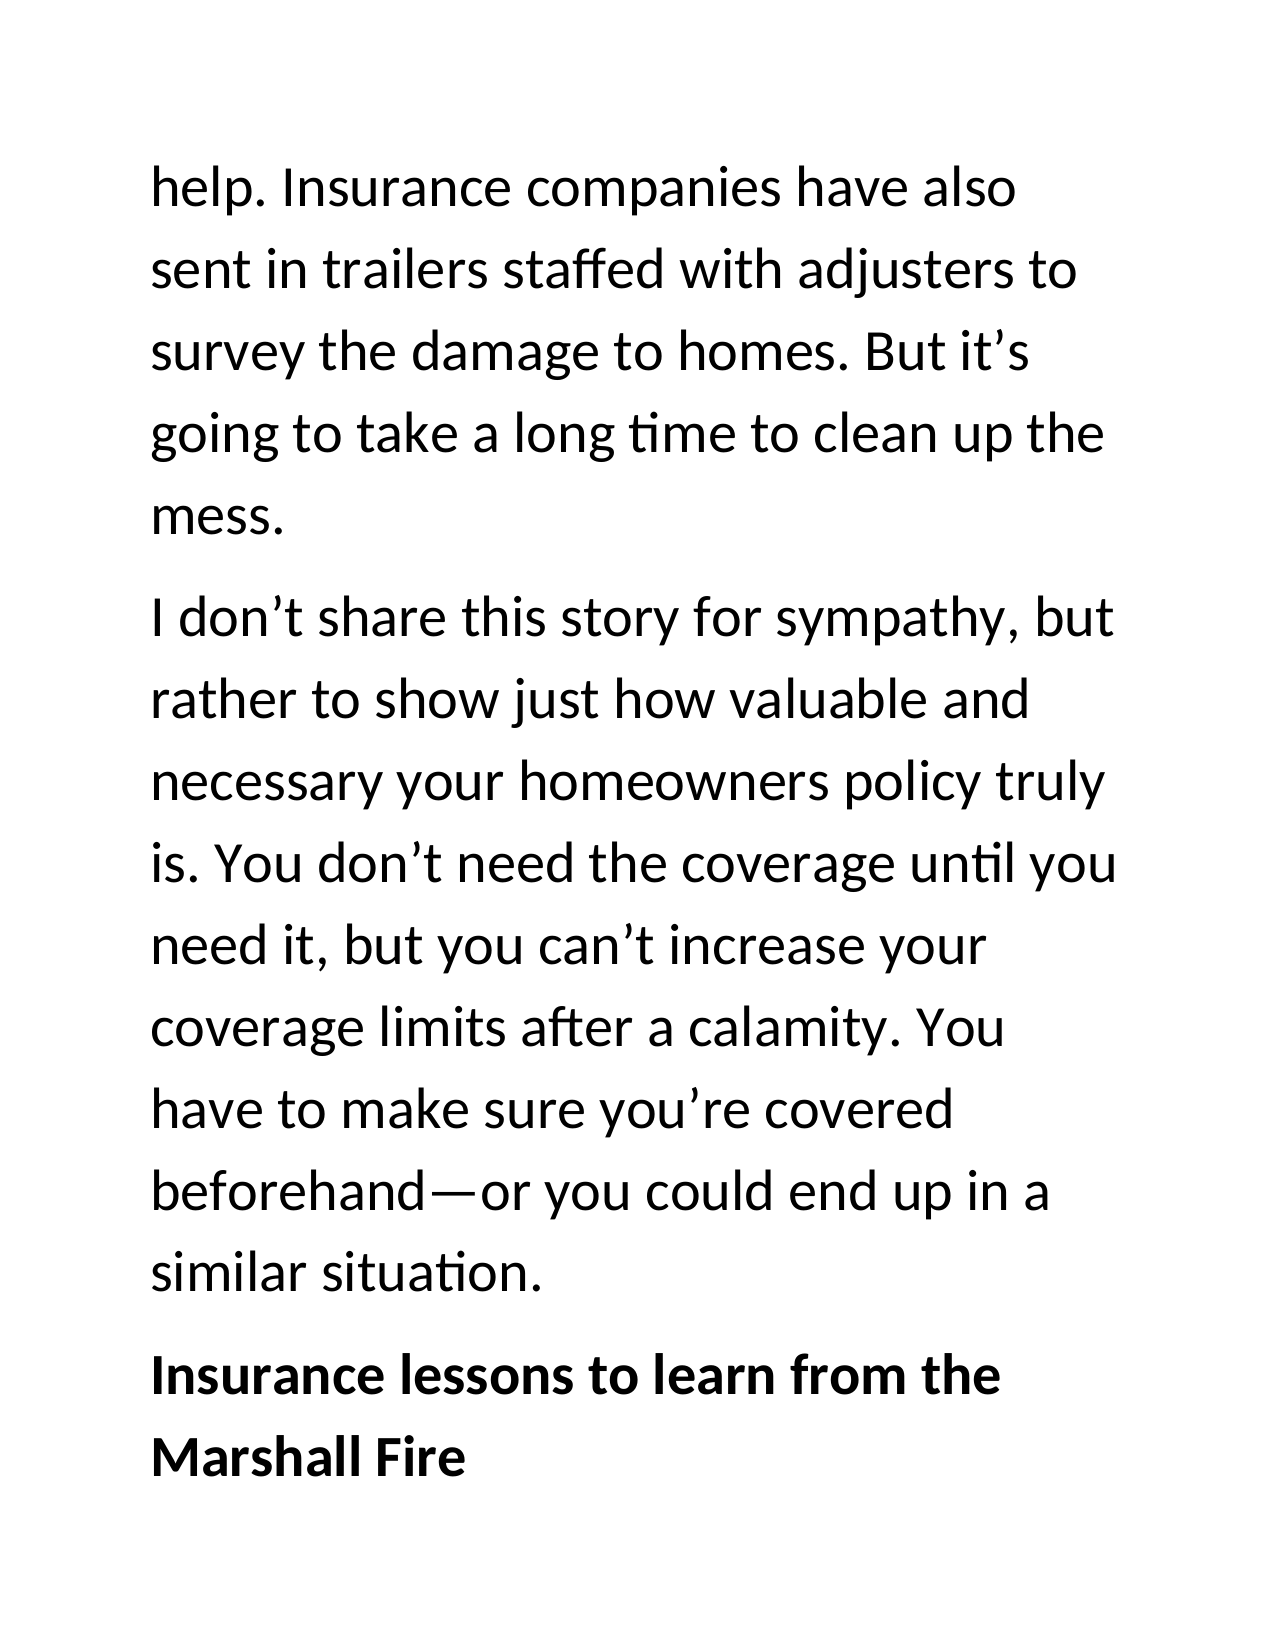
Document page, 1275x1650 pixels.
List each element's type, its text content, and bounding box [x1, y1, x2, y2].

text Insurance lessons to learn from the Marshall Fire [150, 1338, 1125, 1491]
text I don’t share this story for sympathy, but rather to show just how valuable and necessary your homeowners policy truly is. You don’t need the coverage until you need it, but you can’t increase your coverage limits after a calamity. You have to make sure you’re covered beforehand—or you could end up in a similar situation. [150, 580, 1125, 1306]
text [150, 150, 1125, 549]
